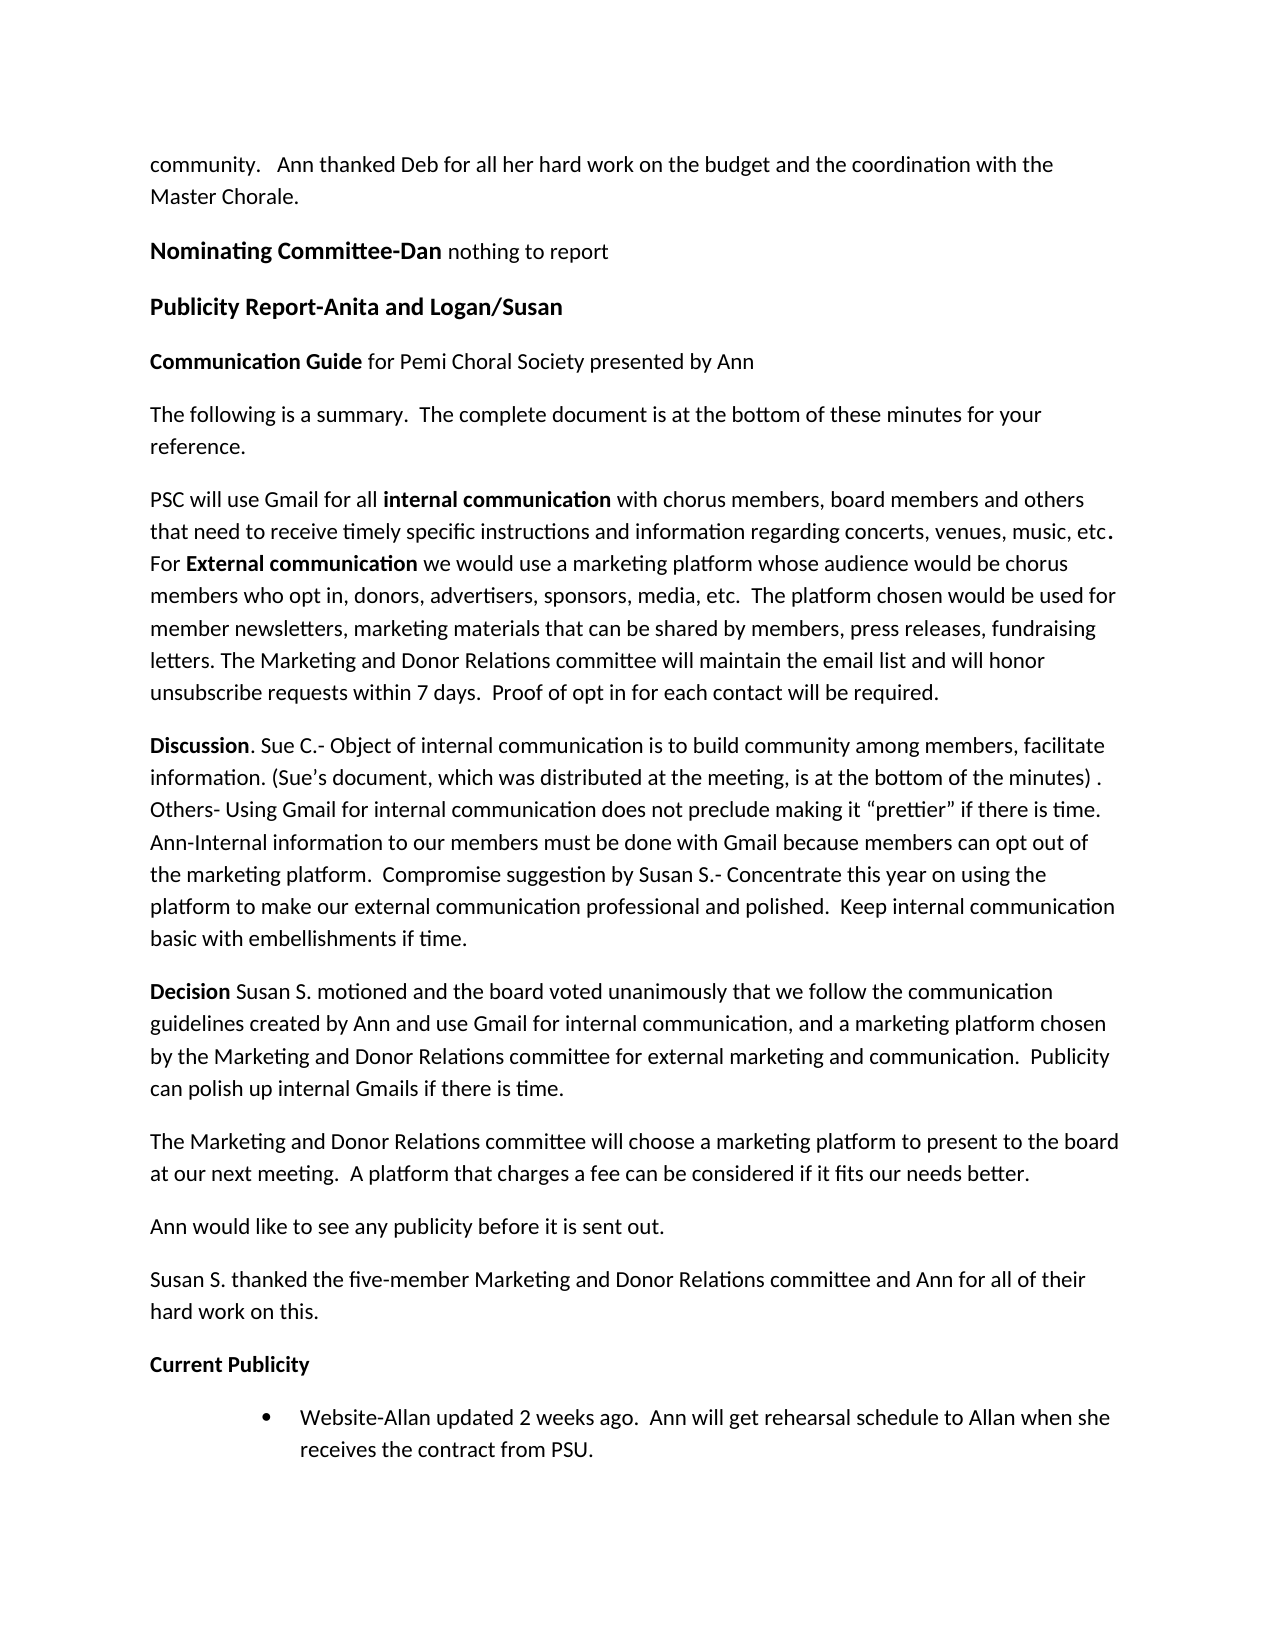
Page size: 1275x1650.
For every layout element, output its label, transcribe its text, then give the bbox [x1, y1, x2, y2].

text Current Publicity [150, 1350, 1125, 1378]
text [150, 150, 1125, 210]
text Ann would like to see any publicity before it is sent out. [150, 1212, 1125, 1240]
text Communication Guide for Pemi Choral Society presented by Ann [150, 347, 1125, 375]
text PSC will use Gmail for all internal communication with chorus members, board members and others that need to receive timely specific instructions and information regarding concerts, venues, music, etc. For External communication we would use a marketing platform whose audience would be chorus members who opt in, donors, advertisers, sponsors, media, etc. The platform chosen would be used for member newsletters, marketing materials that can be shared by members, press releases, fundraising letters. The Marketing and Donor Relations committee will maintain the email list and will honor unsubscribe requests within 7 days. Proof of opt in for each contact will be required. [150, 485, 1125, 706]
text Publicity Report-Anita and Logan/Susan [150, 291, 1125, 322]
text Decision Susan S. motioned and the board voted unanimously that we follow the communication guidelines created by Ann and use Gmail for internal communication, and a marketing platform chosen by the Marketing and Donor Relations committee for external marketing and communication. Publicity can polish up internal Gmails if there is time. [150, 977, 1125, 1102]
text The following is a summary. The complete document is at the bottom of these minutes for your reference. [150, 400, 1125, 460]
text Susan S. thanked the five-member Marketing and Donor Relations committee and Ann for all of their hard work on this. [150, 1265, 1125, 1325]
text The Marketing and Donor Relations committee will choose a marketing platform to present to the board at our next meeting. A platform that charges a fee can be considered if it fits our needs better. [150, 1127, 1125, 1187]
text Discussion. Sue C.- Object of internal communication is to build community among members, facilitate information. (Sue’s document, which was distributed at the meeting, is at the bottom of the minutes) . Others- Using Gmail for internal communication does not preclude making it “prettier” if there is time. Ann-Internal information to our members must be done with Gmail because members can opt out of the marketing platform. Compromise suggestion by Susan S.- Concentrate this year on using the platform to make our external communication professional and polished. Keep internal communication basic with embellishments if time. [150, 731, 1125, 952]
list Website-Allan updated 2 weeks ago. Ann will get rehearsal schedule to Allan when she receives the contract from PSU. [262, 1403, 1125, 1464]
text Nominating Committee-Dan nothing to report [150, 235, 1125, 266]
